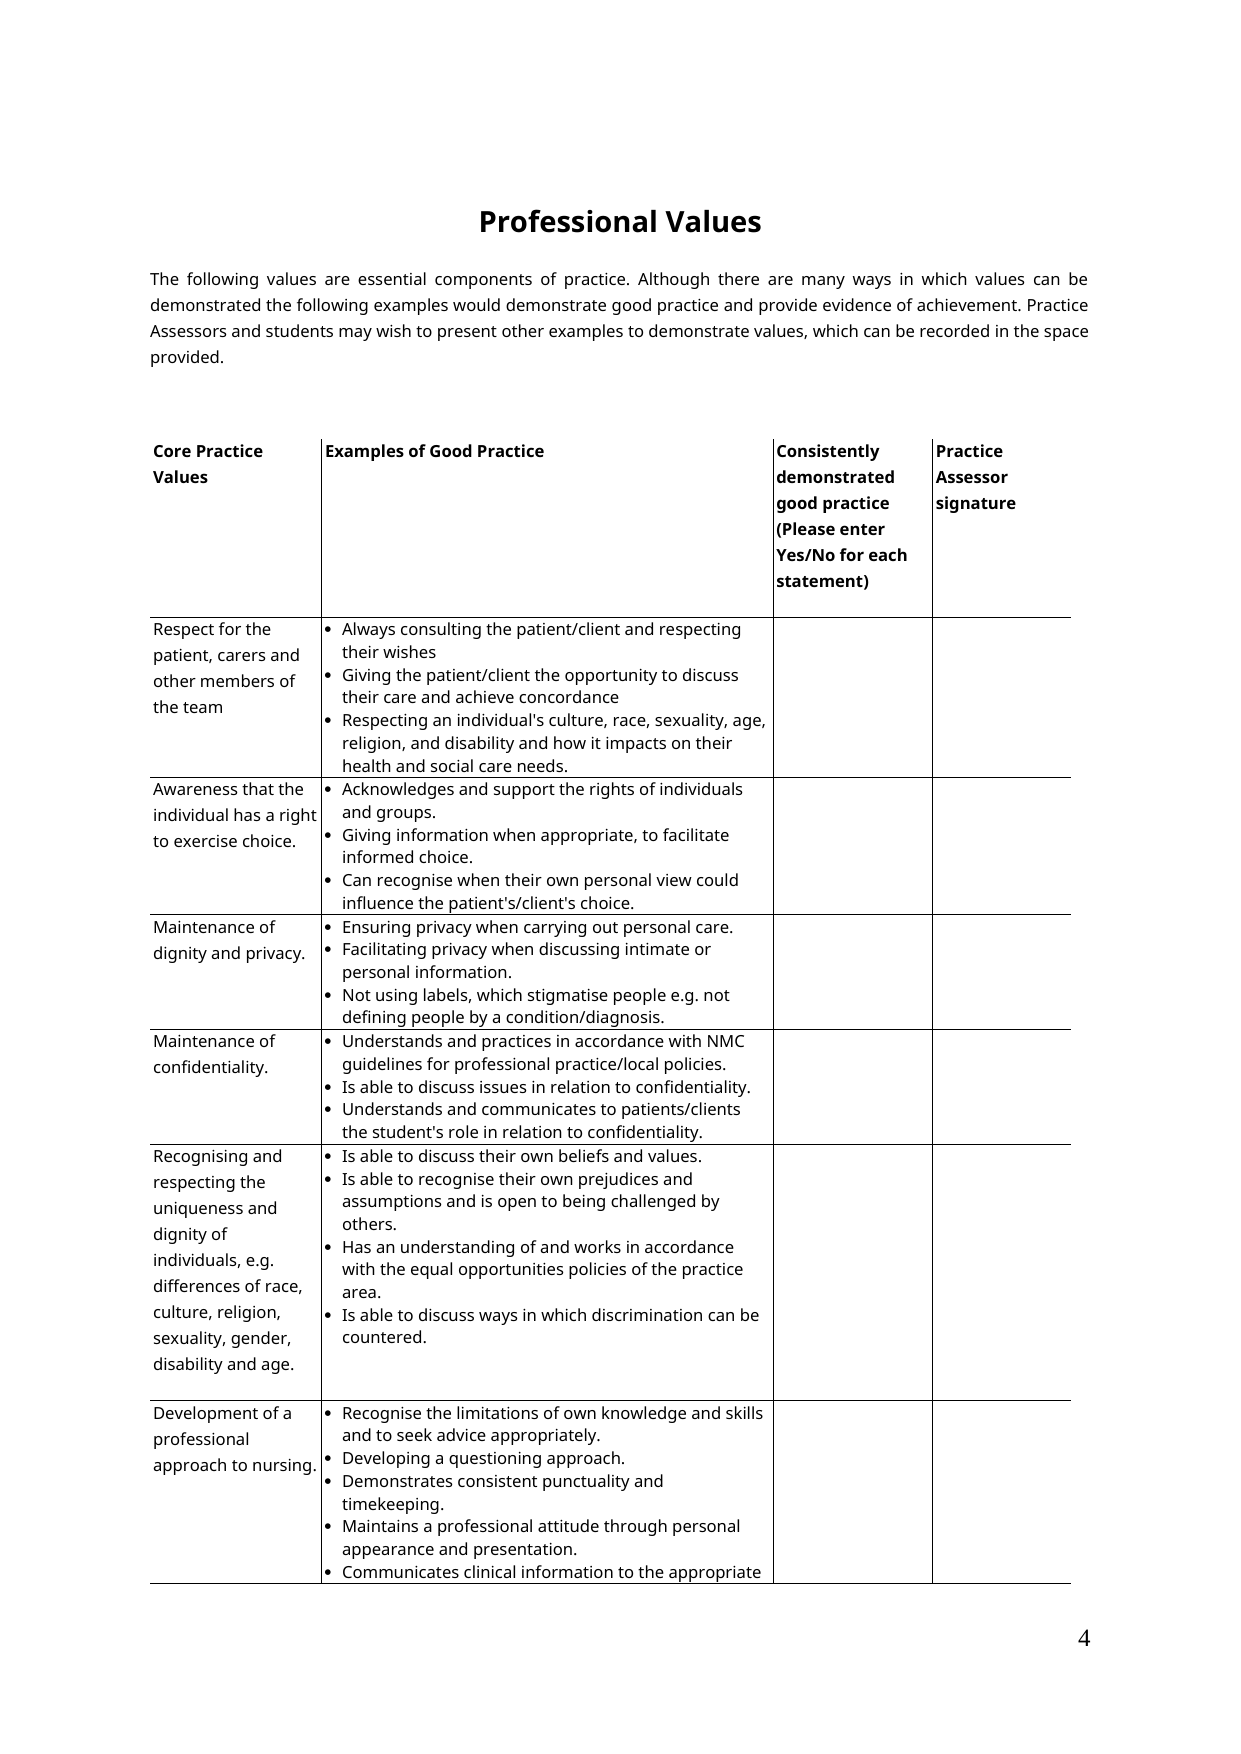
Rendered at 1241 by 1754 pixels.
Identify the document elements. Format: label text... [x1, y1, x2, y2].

table_cell [774, 915, 932, 1029]
table_cell Awareness that the individual has a right to exercise choice. [150, 778, 321, 914]
table_cell Acknowledges and support the rights of individuals and groups. Giving information when appropriate, to facilitate informed choice. Can recognise when their own personal view could influence the patient's/client's choice. [322, 778, 773, 914]
table_cell Understands and practices in accordance with NMC guidelines for professional practice/local policies. Is able to discuss issues in relation to confidentiality. Understands and communicates to patients/clients the student's role in relation to confidentiality. [322, 1030, 773, 1143]
table_cell [933, 778, 1071, 914]
table_cell [933, 1030, 1071, 1143]
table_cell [322, 1401, 773, 1583]
table_cell Maintenance of confidentiality. [150, 1030, 321, 1143]
table_header Practice Assessor signature [933, 439, 1071, 617]
table_cell Recognising and respecting the uniqueness and dignity of individuals, e.g. differences of race, culture, religion, sexuality, gender, disability and age. [150, 1145, 321, 1400]
table_cell [774, 1145, 932, 1400]
text Professional Values [150, 201, 1090, 241]
table_header Examples of Good Practice [322, 439, 773, 617]
table_cell [933, 915, 1071, 1029]
table_cell [774, 1401, 932, 1583]
table_cell Ensuring privacy when carrying out personal care. Facilitating privacy when discussing intimate or personal information. Not using labels, which stigmatise people e.g. not defining people by a condition/diagnosis. [322, 915, 773, 1029]
table_cell Respect for the patient, carers and other members of the team [150, 618, 321, 777]
table_cell [933, 1401, 1071, 1583]
table_cell [774, 1030, 932, 1143]
text The following values are essential components of practice. Although there are many ways in which values can be demonstrated the following examples would demonstrate good practice and provide evidence of achievement. Practice Assessors and students may wish to present other examples to demonstrate values, which can be recorded in the space provided. [150, 267, 1090, 368]
table_cell [774, 778, 932, 914]
table_header Consistently demonstrated good practice (Please enter Yes/No for each statement) [774, 439, 932, 617]
table_cell Maintenance of dignity and privacy. [150, 915, 321, 1029]
table_cell [933, 1145, 1071, 1400]
table_cell Always consulting the patient/client and respecting their wishes Giving the patient/client the opportunity to discuss their care and achieve concordance Respecting an individual's culture, race, sexuality, age, religion, and disability and how it impacts on their health and social care needs. [322, 618, 773, 777]
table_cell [150, 1401, 321, 1583]
table_cell Is able to discuss their own beliefs and values. Is able to recognise their own prejudices and assumptions and is open to being challenged by others. Has an understanding of and works in accordance with the equal opportunities policies of the practice area. Is able to discuss ways in which discrimination can be countered. [322, 1145, 773, 1400]
table_cell [774, 618, 932, 777]
table_cell [933, 618, 1071, 777]
table_header Core Practice Values [150, 439, 321, 617]
